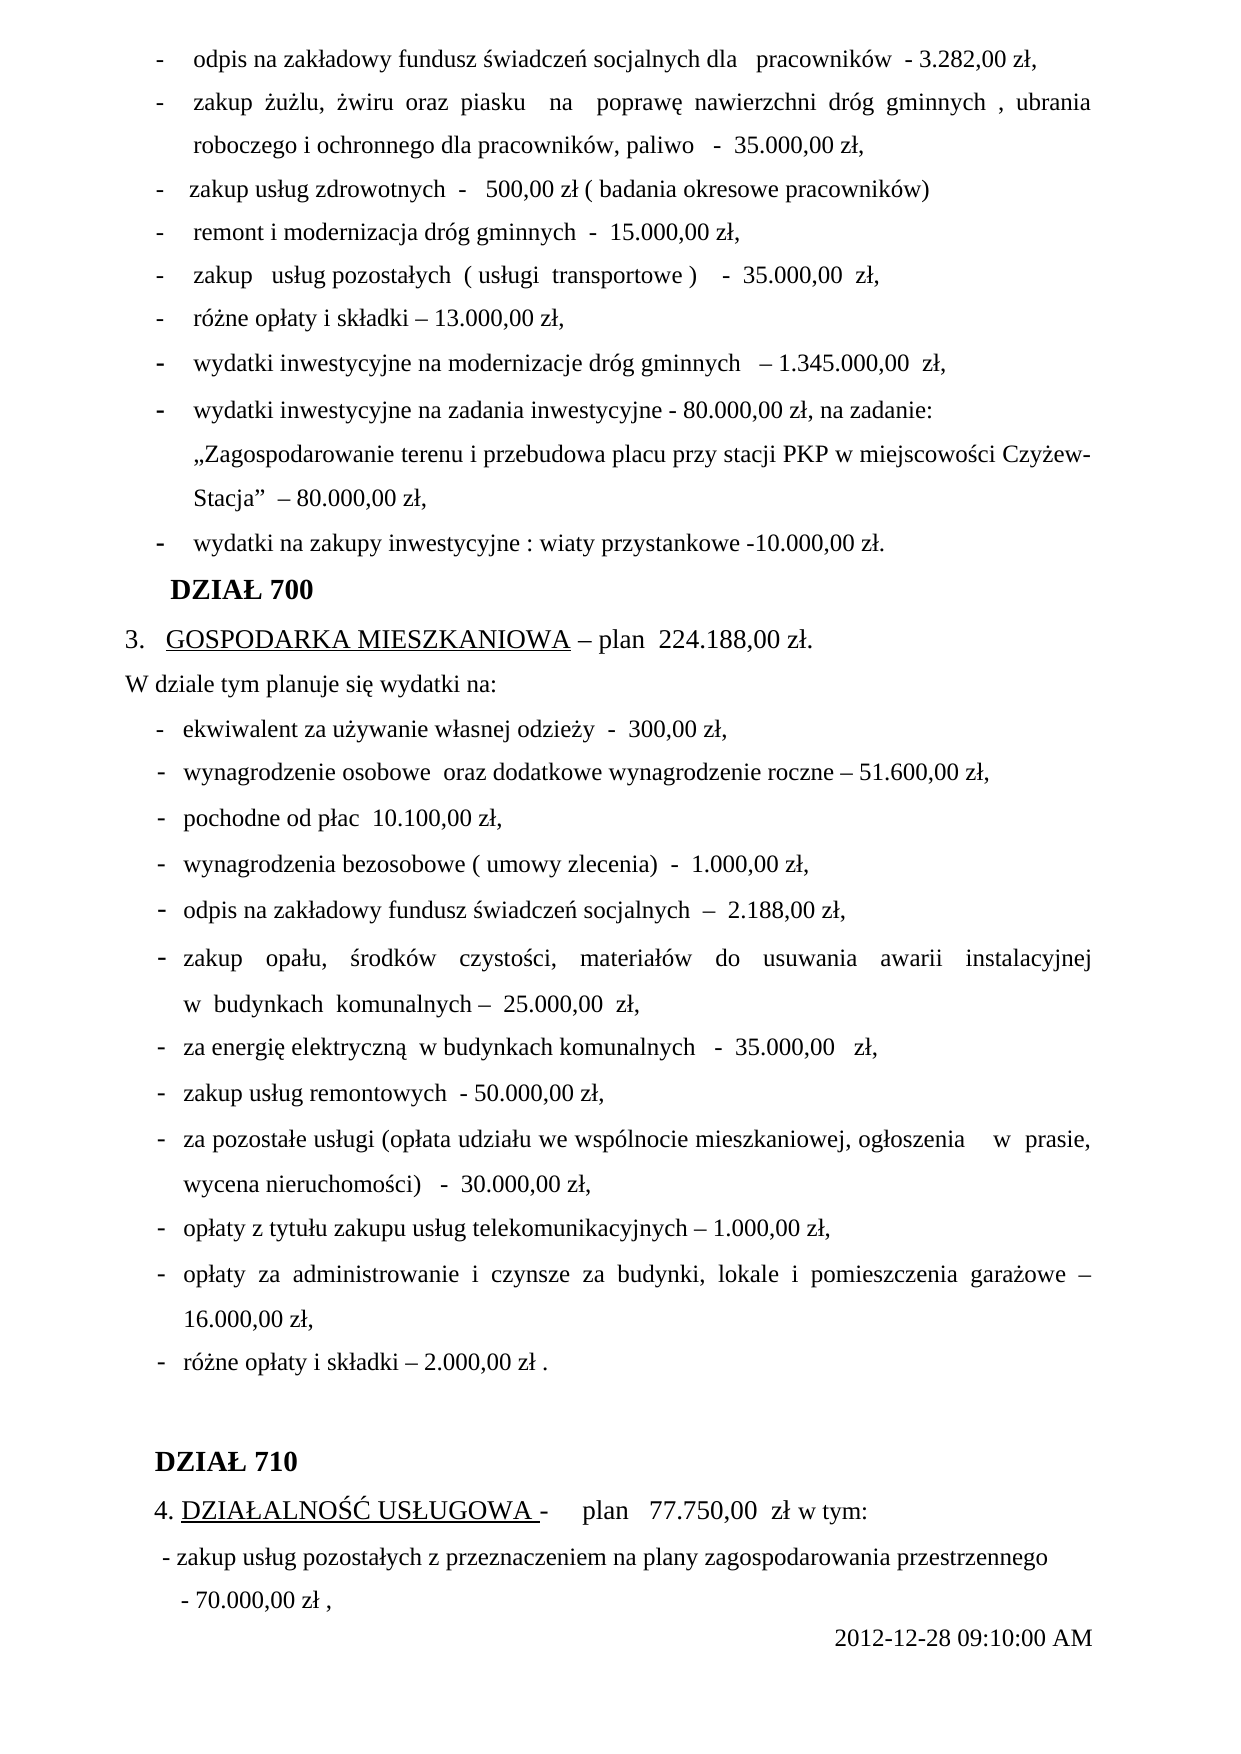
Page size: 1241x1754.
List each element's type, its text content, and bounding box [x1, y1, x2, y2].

list różne opłaty i składki – 2.000,00 zł . [153, 1347, 1092, 1378]
text DZIAŁ 710 [118, 1444, 1092, 1477]
text W dziale tym planuje się wydatki na: [118, 669, 1092, 698]
text - ekwiwalent za używanie własnej odzieży - 300,00 zł, [118, 714, 1092, 742]
list pochodne od płac 10.100,00 zł, [153, 803, 1092, 834]
list wydatki na zakupy inwestycyjne : wiaty przystankowe -10.000,00 zł. [156, 526, 1092, 557]
list wydatki inwestycyjne na zadania inwestycyjne - 80.000,00 zł, na zadanie: [156, 393, 1092, 424]
list zakup usług remontowych - 50.000,00 zł, [153, 1078, 1092, 1109]
list różne opłaty i składki – 13.000,00 zł, [156, 303, 1092, 332]
text 3. GOSPODARKA MIESZKANIOWA – plan 224.188,00 zł. [118, 623, 1092, 654]
list odpis na zakładowy fundusz świadczeń socjalnych – 2.188,00 zł, [153, 896, 1092, 927]
text - zakup usług pozostałych z przeznaczeniem na plany zagospodarowania przestrzennego [118, 1542, 1092, 1571]
list opłaty z tytułu zakupu usług telekomunikacyjnych – 1.000,00 zł, [153, 1213, 1092, 1243]
list wydatki inwestycyjne na modernizacje dróg gminnych – 1.345.000,00 zł, [156, 346, 1092, 377]
text „Zagospodarowanie terenu i przebudowa placu przy stacji PKP w miejscowości Czyżew-Stacja” – 80.000,00 zł, [193, 439, 1092, 511]
list zakup żużlu, żwiru oraz piasku na poprawę nawierzchni dróg gminnych , ubrania roboczego i ochronnego dla pracowników, paliwo - 35.000,00 zł, [156, 87, 1092, 159]
text DZIAŁ 700 [156, 572, 1092, 606]
list wynagrodzenie osobowe oraz dodatkowe wynagrodzenie roczne – 51.600,00 zł, [153, 757, 1092, 788]
list za pozostałe usługi (opłata udziału we wspólnocie mieszkaniowej, ogłoszenia w prasie, wycena nieruchomości) - 30.000,00 zł, [153, 1124, 1092, 1198]
list odpis na zakładowy fundusz świadczeń socjalnych dla pracowników - 3.282,00 zł, [156, 44, 1092, 73]
list za energię elektryczną w budynkach komunalnych - 35.000,00 zł, [153, 1032, 1092, 1063]
list opłaty za administrowanie i czynsze za budynki, lokale i pomieszczenia garażowe – 16.000,00 zł, [153, 1259, 1092, 1333]
list zakup opału, środków czystości, materiałów do usuwania awarii instalacyjnej w budynkach komunalnych – 25.000,00 zł, [153, 943, 1092, 1017]
list remont i modernizacja dróg gminnych - 15.000,00 zł, [156, 217, 1092, 246]
list wynagrodzenia bezosobowe ( umowy zlecenia) - 1.000,00 zł, [153, 849, 1092, 880]
text - 70.000,00 zł , [118, 1585, 1092, 1614]
text - zakup usług zdrowotnych - 500,00 zł ( badania okresowe pracowników) [118, 174, 1092, 202]
text 4. DZIAŁALNOŚĆ USŁUGOWA - plan 77.750,00 zł w tym: [118, 1494, 1092, 1525]
list zakup usług pozostałych ( usługi transportowe ) - 35.000,00 zł, [156, 260, 1092, 289]
